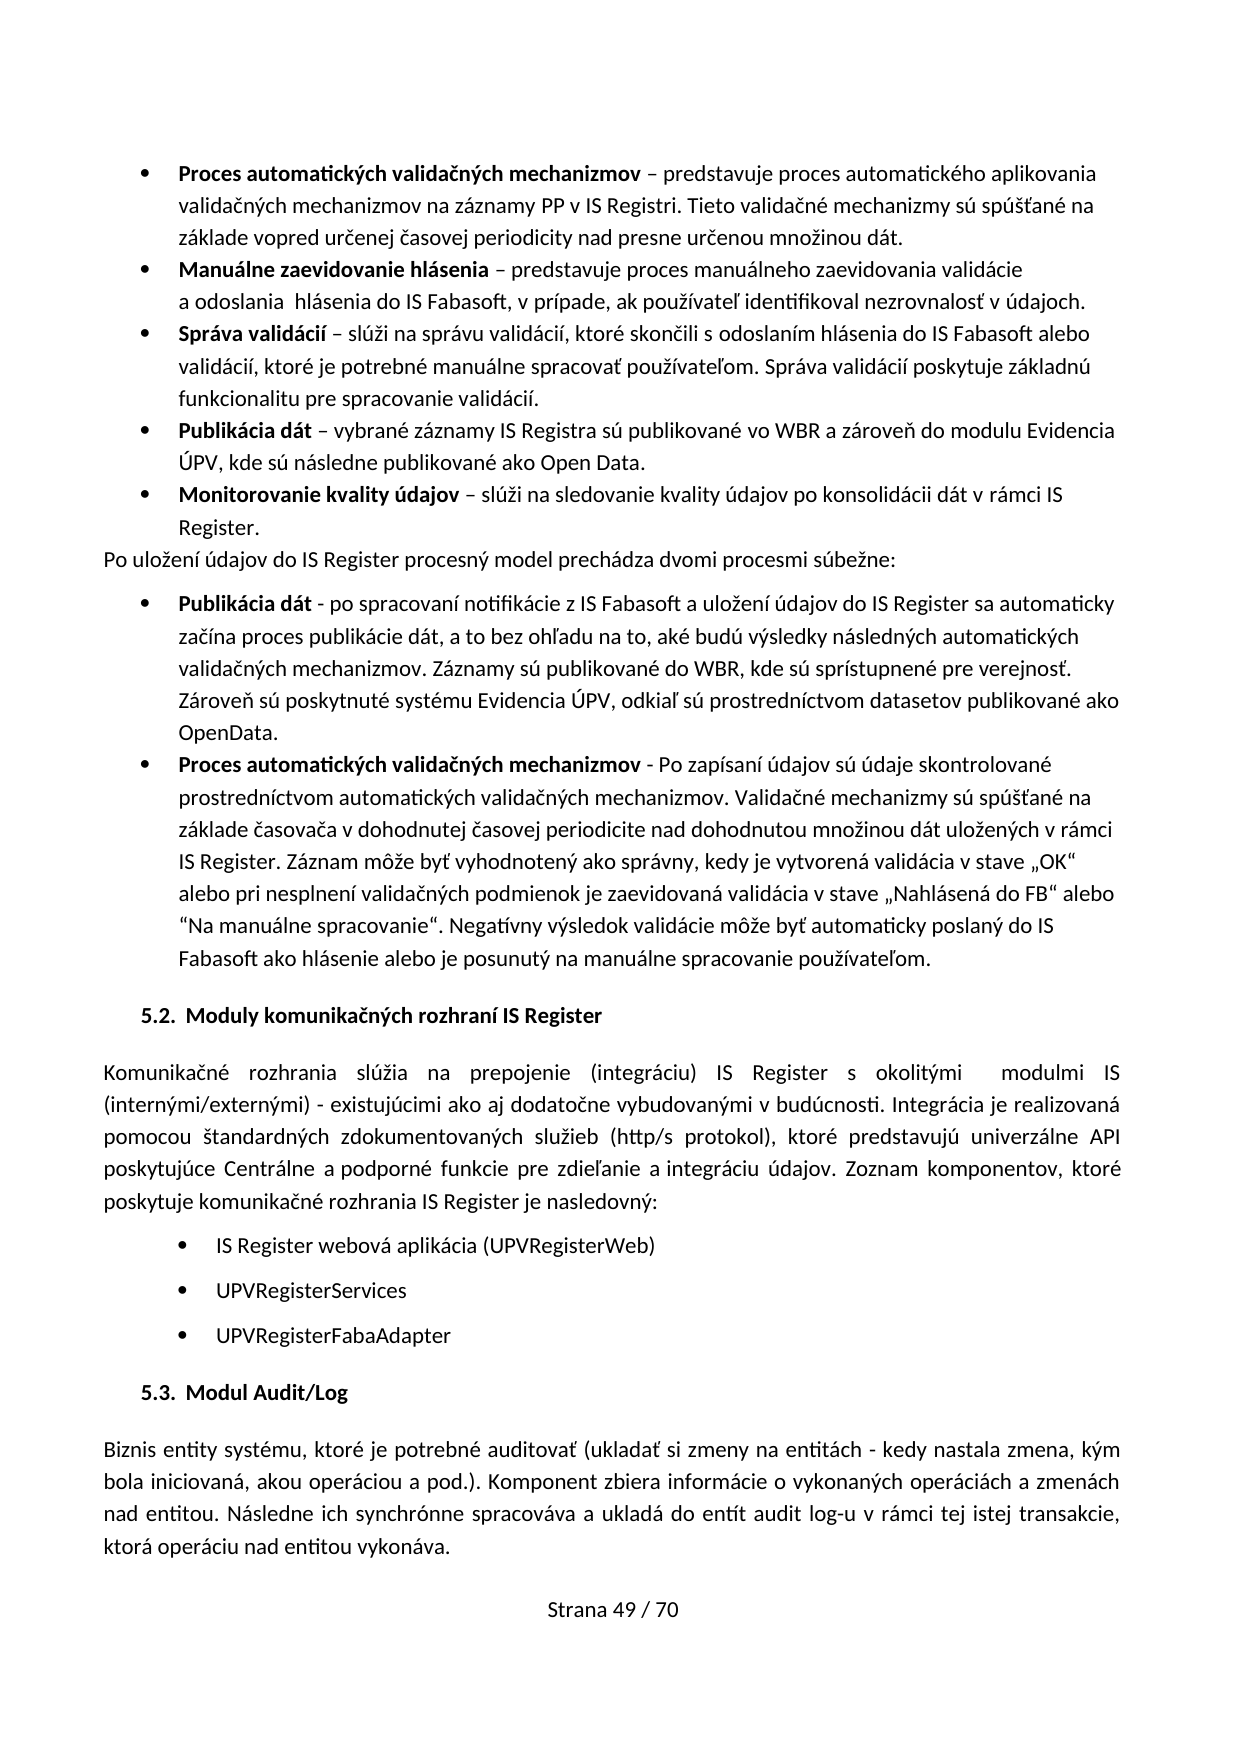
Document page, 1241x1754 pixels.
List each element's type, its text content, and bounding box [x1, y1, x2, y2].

text Po uložení údajov do IS Register procesný model prechádza dvomi procesmi súbežne: [103, 545, 1122, 573]
list IS Register webová aplikácia (UPVRegisterWeb) [178, 1231, 1122, 1259]
subtitle Modul Audit/Log [141, 1378, 1122, 1406]
list Správa validácií – slúži na správu validácií, ktoré skončili s odoslaním hlásenia do IS Fabasoft alebo validácií, ktoré je potrebné manuálne spracovať používateľom. Správa validácií poskytuje základnú funkcionalitu pre spracovanie validácií. [141, 319, 1122, 412]
list Proces automatických validačných mechanizmov - Po zapísaní údajov sú údaje skontrolované prostredníctvom automatických validačných mechanizmov. Validačné mechanizmy sú spúšťané na základe časovača v dohodnutej časovej periodicite nad dohodnutou množinou dát uložených v rámci IS Register. Záznam môže byť vyhodnotený ako správny, kedy je vytvorená validácia v stave „OK“ alebo pri nesplnení validačných podmienok je zaevidovaná validácia v stave „Nahlásená do FB“ alebo “Na manuálne spracovanie“. Negatívny výsledok validácie môže byť automaticky poslaný do IS Fabasoft ako hlásenie alebo je posunutý na manuálne spracovanie používateľom. [141, 751, 1122, 972]
text Biznis entity systému, ktoré je potrebné auditovať (ukladať si zmeny na entitách - kedy nastala zmena, kým bola iniciovaná, akou operáciou a pod.). Komponent zbiera informácie o vykonaných operáciách a zmenách nad entitou. Následne ich synchrónne spracováva a ukladá do entít audit log-u v rámci tej istej transakcie, ktorá operáciu nad entitou vykonáva. [103, 1435, 1122, 1560]
subtitle Moduly komunikačných rozhraní IS Register [141, 1001, 1122, 1029]
list UPVRegisterServices [178, 1276, 1122, 1304]
list Manuálne zaevidovanie hlásenia – predstavuje proces manuálneho zaevidovania validácie a odoslania hlásenia do IS Fabasoft, v prípade, ak používateľ identifikoval nezrovnalosť v údajoch. [141, 255, 1122, 315]
list Publikácia dát - po spracovaní notifikácie z IS Fabasoft a uložení údajov do IS Register sa automaticky začína proces publikácie dát, a to bez ohľadu na to, aké budú výsledky následných automatických validačných mechanizmov. Záznamy sú publikované do WBR, kde sú sprístupnené pre verejnosť. Zároveň sú poskytnuté systému Evidencia ÚPV, odkiaľ sú prostredníctvom datasetov publikované ako OpenData. [141, 589, 1122, 746]
list UPVRegisterFabaAdapter [178, 1321, 1122, 1349]
list Publikácia dát – vybrané záznamy IS Registra sú publikované vo WBR a zároveň do modulu Evidencia ÚPV, kde sú následne publikované ako Open Data. [141, 416, 1122, 476]
list Monitorovanie kvality údajov – slúži na sledovanie kvality údajov po konsolidácii dát v rámci IS Register. [141, 481, 1122, 541]
list Proces automatických validačných mechanizmov – predstavuje proces automatického aplikovania validačných mechanizmov na záznamy PP v IS Registri. Tieto validačné mechanizmy sú spúšťané na základe vopred určenej časovej periodicity nad presne určenou množinou dát. [141, 159, 1122, 251]
text Komunikačné rozhrania slúžia na prepojenie (integráciu) IS Register s okolitými modulmi IS (internými/externými) - existujúcimi ako aj dodatočne vybudovanými v budúcnosti. Integrácia je realizovaná pomocou štandardných zdokumentovaných služieb (http/s protokol), ktoré predstavujú univerzálne API poskytujúce Centrálne a podporné funkcie pre zdieľanie a integráciu údajov. Zoznam komponentov, ktoré poskytuje komunikačné rozhrania IS Register je nasledovný: [103, 1058, 1122, 1215]
